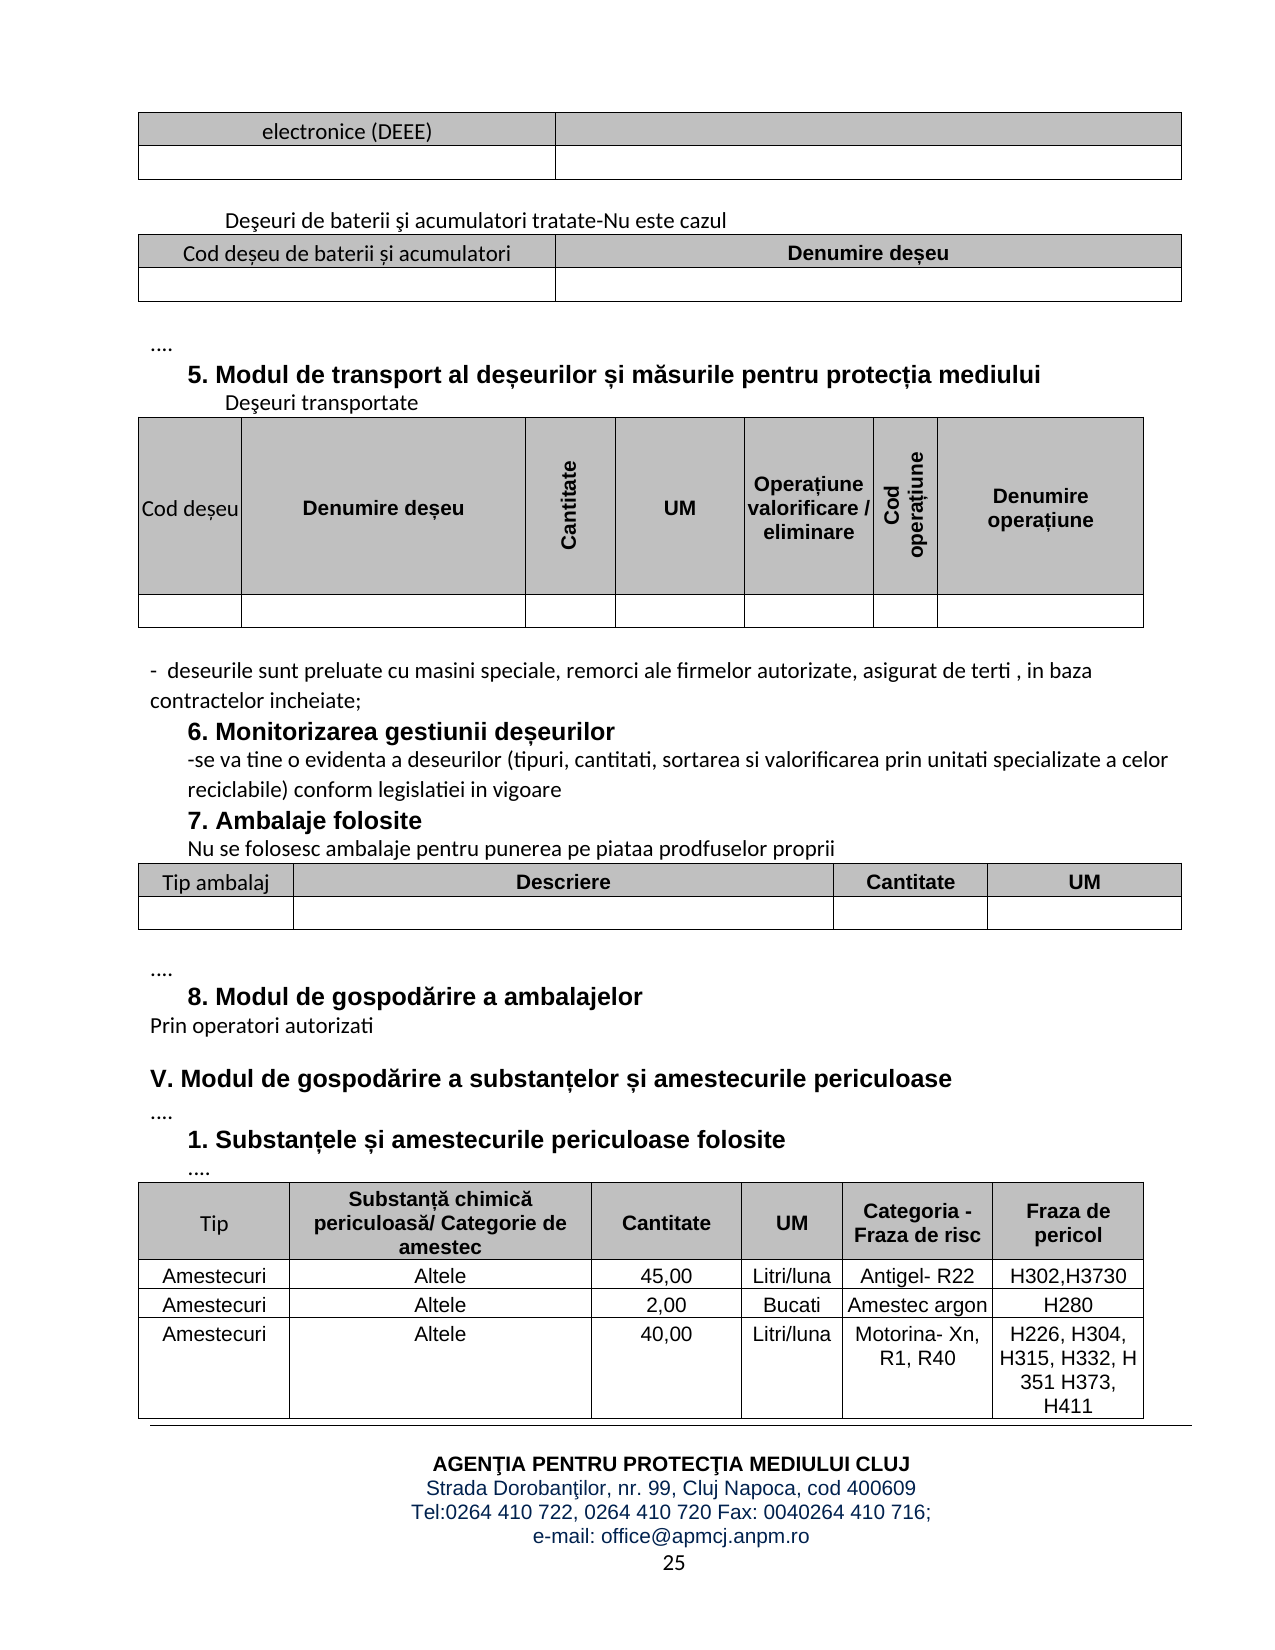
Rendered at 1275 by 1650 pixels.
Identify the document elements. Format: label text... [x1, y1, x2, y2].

subtitle 5. Modul de transport al deșeurilor și măsurile pentru protecția mediului [187, 360, 1192, 388]
subtitle 1. Substanțele și amestecurile periculoase folosite [187, 1125, 1192, 1153]
subtitle 7. Ambalaje folosite [187, 806, 1192, 834]
subtitle 6. Monitorizarea gestiunii deșeurilor [187, 716, 1192, 745]
subtitle V. Modul de gospodărire a substanțelor și amestecurile periculoase [150, 1064, 1192, 1092]
subtitle 8. Modul de gospodărire a ambalajelor [187, 982, 1192, 1011]
